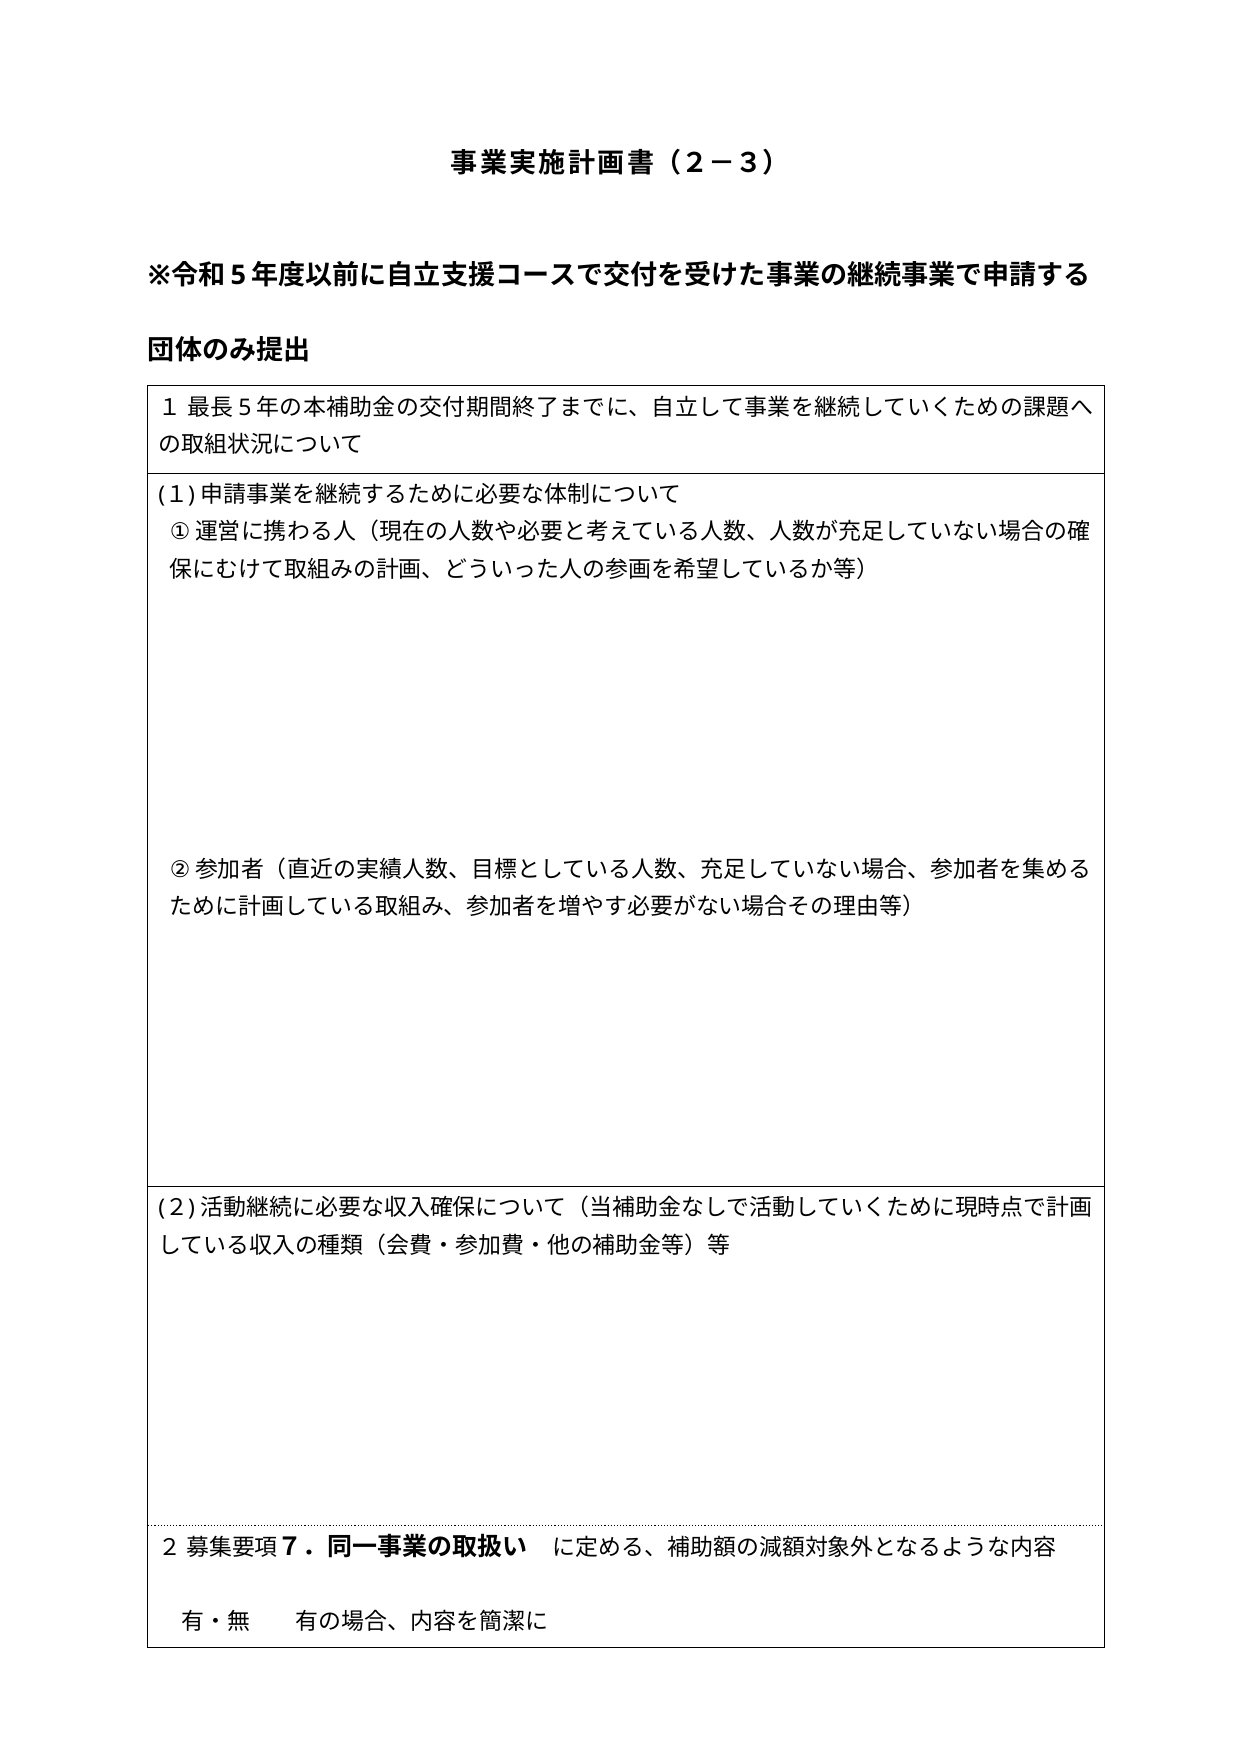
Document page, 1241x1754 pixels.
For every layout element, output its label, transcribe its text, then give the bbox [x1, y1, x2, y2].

text 事業実施計画書（２－３） [148, 123, 1092, 198]
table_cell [148, 1525, 1104, 1647]
table_cell (１) 申請事業を継続するために必要な体制について ①運営に携わる人（現在の人数や必要と考えている人数、人数が充足していない場合の確保にむけて取組みの計画、どういった人の参画を希望しているか等） ②参加者（直近の実績人数、目標としている人数、充足していない場合、参加者を集めるために計画している取組み、参加者を増やす必要がない場合その理由等） [148, 474, 1104, 1186]
table_header １ 最長5年の本補助金の交付期間終了までに、自立して事業を継続していくための課題への取組状況について [148, 386, 1104, 472]
table_cell (２) 活動継続に必要な収入確保について（当補助金なしで活動していくために現時点で計画している収入の種類（会費・参加費・他の補助金等）等 [148, 1187, 1104, 1524]
text ※令和5年度以前に自立支援コースで交付を受けた事業の継続事業で申請する団体のみ提出 [148, 235, 1092, 385]
